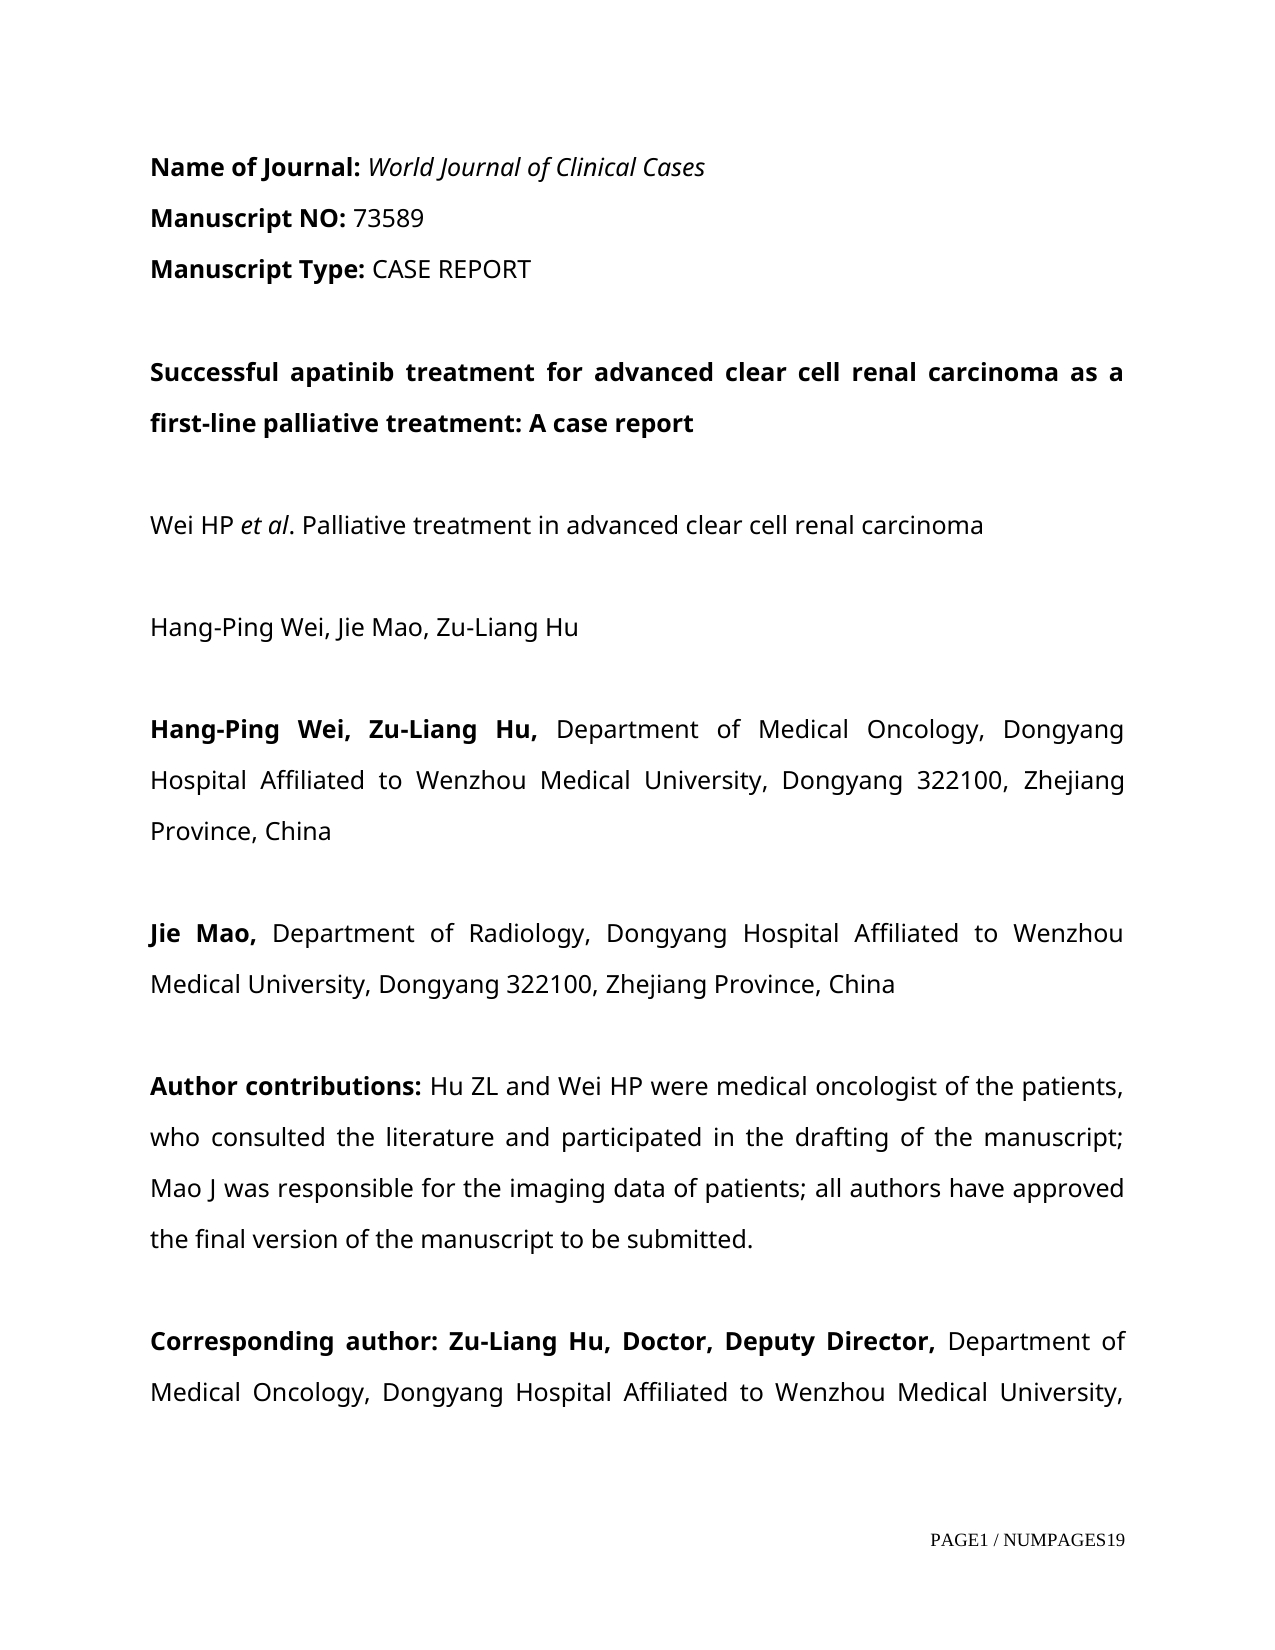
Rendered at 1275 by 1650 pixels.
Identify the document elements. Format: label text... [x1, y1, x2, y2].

text Wei HP et al. Palliative treatment in advanced clear cell renal carcinoma [150, 507, 1125, 541]
text Manuscript Type: CASE REPORT [150, 252, 1125, 286]
text Author contributions: Hu ZL and Wei HP were medical oncologist of the patients, who consulted the literature and participated in the drafting of the manuscript; Mao J was responsible for the imaging data of patients; all authors have approved the final version of the manuscript to be submitted. [150, 1069, 1125, 1256]
text Hang-Ping Wei, Zu-Liang Hu, Department of Medical Oncology, Dongyang Hospital Affiliated to Wenzhou Medical University, Dongyang 322100, Zhejiang Province, China [150, 711, 1125, 848]
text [150, 1324, 1125, 1409]
text Jie Mao, Department of Radiology, Dongyang Hospital Affiliated to Wenzhou Medical University, Dongyang 322100, Zhejiang Province, China [150, 916, 1125, 1001]
text Name of Journal: World Journal of Clinical Cases [150, 150, 1125, 184]
text Hang-Ping Wei, Jie Mao, Zu-Liang Hu [150, 609, 1125, 643]
text Successful apatinib treatment for advanced clear cell renal carcinoma as a first-line palliative treatment: A case report [150, 354, 1125, 439]
text Manuscript NO: 73589 [150, 201, 1125, 235]
